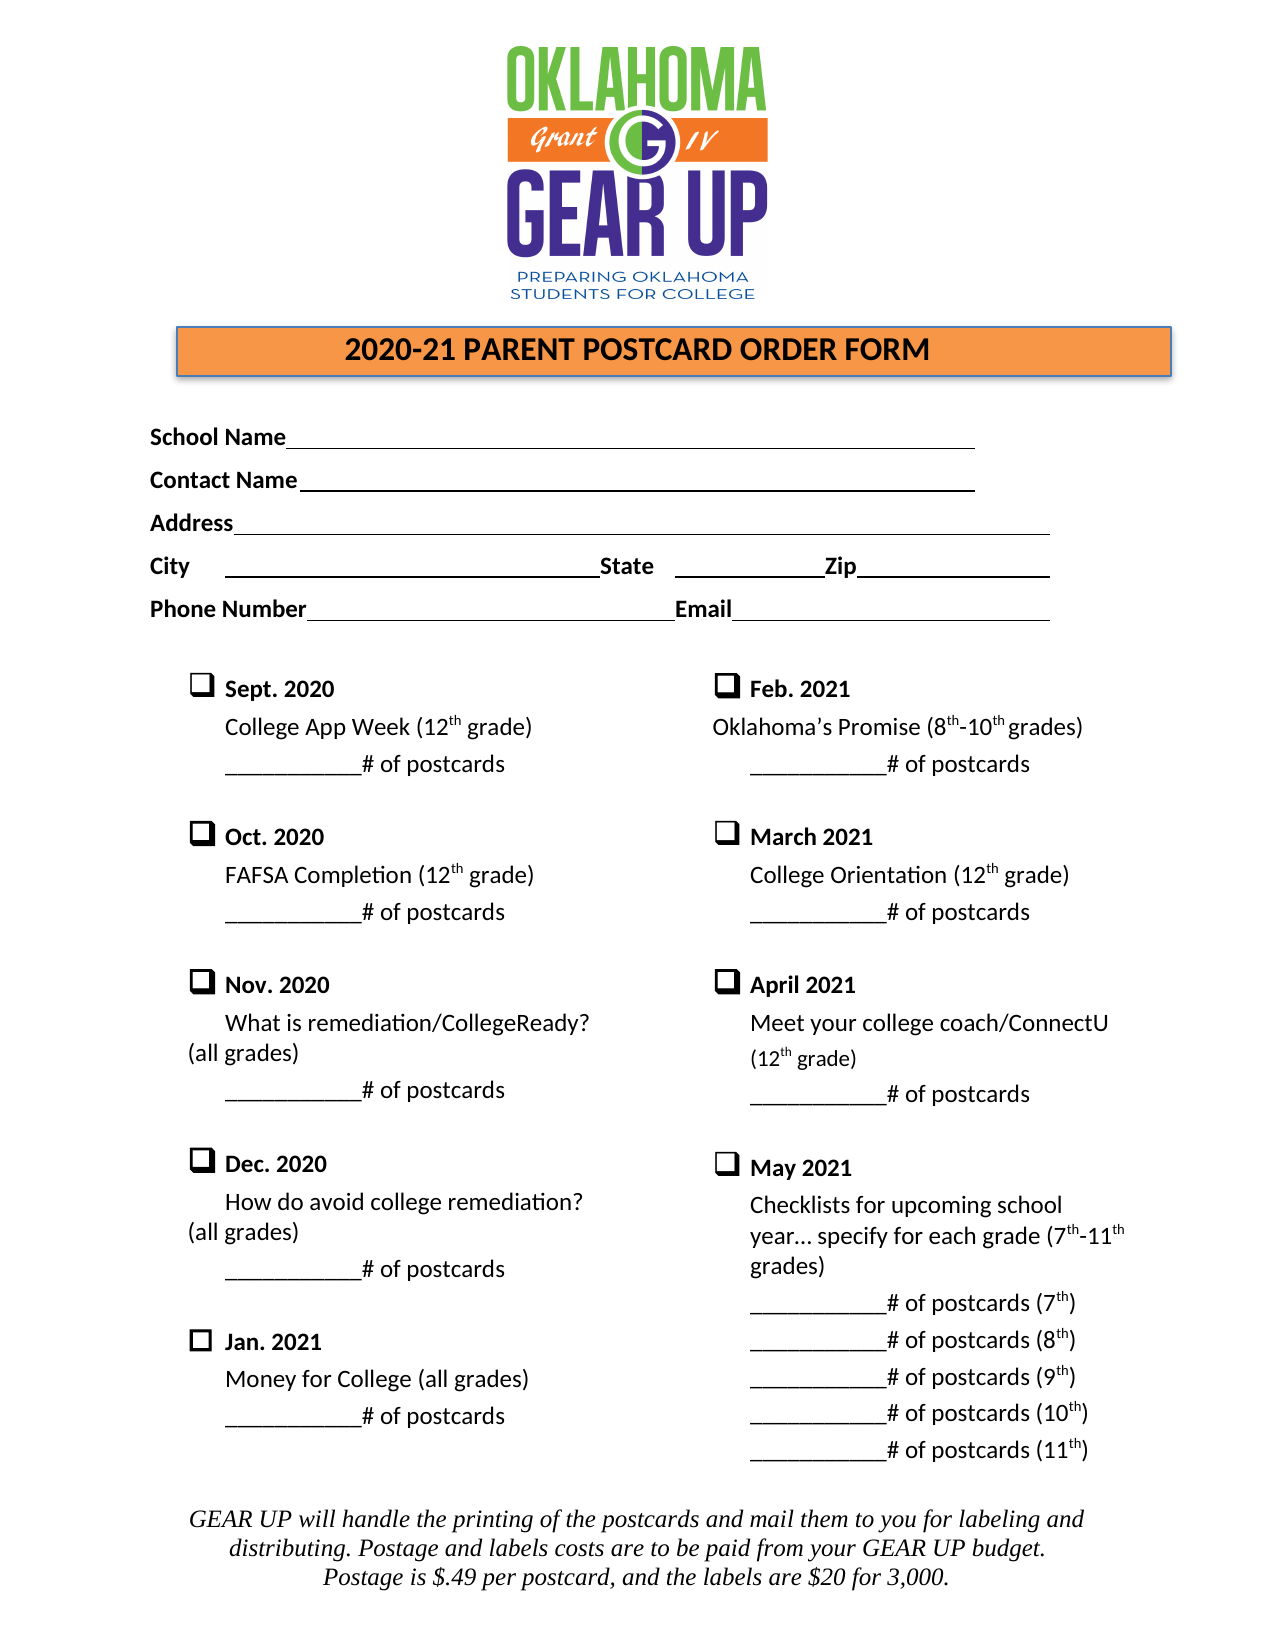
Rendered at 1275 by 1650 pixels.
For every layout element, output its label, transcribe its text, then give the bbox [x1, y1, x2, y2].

list Contact Name [150, 464, 1125, 495]
list 2020-21 PARENT POSTCARD ORDER FORM [150, 327, 1125, 368]
list ___________# of postcards [750, 896, 1125, 926]
list ___________# of postcards [225, 748, 600, 778]
list ___________# of postcards (11th) [750, 1434, 1125, 1465]
list March 2021 [712, 821, 1125, 853]
list ___________# of postcards [750, 748, 1125, 778]
list Sept. 2020 [187, 673, 600, 705]
list April 2021 [712, 969, 1125, 1001]
text GEAR UP will handle the printing of the postcards and mail them to you for labeling and distributing. Postage and labels costs are to be paid from your GEAR UP budget. [150, 1504, 1125, 1562]
list ___________# of postcards [225, 1074, 600, 1105]
list Money for College (all grades) [187, 1363, 600, 1394]
list Phone Number Email [150, 593, 1125, 624]
list What is remediation/CollegeReady? (all grades) [187, 1007, 600, 1068]
list Address [150, 507, 1125, 538]
list Meet your college coach/ConnectU [712, 1007, 1125, 1038]
list Dec. 2020 [187, 1148, 600, 1179]
list College App Week (12th grade) [187, 711, 600, 742]
list ___________# of postcards [187, 1400, 600, 1431]
list College Orientation (12th grade) [750, 859, 1125, 889]
list Feb. 2021 [712, 673, 1125, 705]
list ___________# of postcards (9th) [750, 1361, 1125, 1391]
list (12th grade) [712, 1044, 1125, 1072]
list ___________# of postcards (7th) [750, 1287, 1125, 1318]
list ___________# of postcards [712, 1078, 1125, 1109]
list Jan. 2021 [187, 1326, 600, 1357]
list Oklahoma’s Promise (8th-10th grades) [712, 711, 1125, 742]
list Oct. 2020 [187, 821, 600, 853]
list ___________# of postcards (8th) [750, 1324, 1125, 1354]
picture [507, 46, 768, 299]
list FAFSA Completion (12th grade) [187, 859, 600, 889]
list How do avoid college remediation? (all grades) [187, 1186, 600, 1247]
list ___________# of postcards [225, 1253, 600, 1283]
list Nov. 2020 [187, 969, 600, 1001]
list Checklists for upcoming school year… specify for each grade (7th-11th grades) [750, 1189, 1125, 1281]
list ___________# of postcards (10th) [750, 1397, 1125, 1428]
list ___________# of postcards [187, 896, 600, 926]
list School Name [150, 421, 1125, 452]
list May 2021 [712, 1152, 1125, 1183]
text Postage is $.49 per postcard, and the labels are $20 for 3,000. [150, 1562, 1125, 1590]
list City State Zip [150, 551, 1125, 581]
